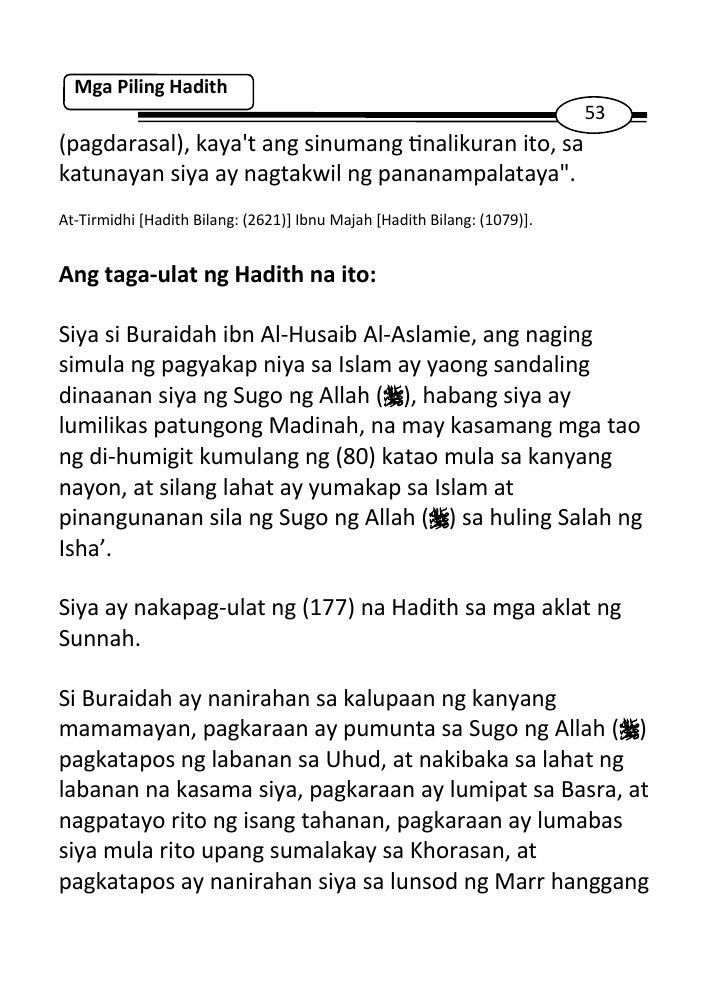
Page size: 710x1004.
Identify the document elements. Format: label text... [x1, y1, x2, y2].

text Siya ay nakapag-ulat ng (177) na Hadith sa mga aklat ng Sunnah. [58, 591, 651, 652]
text Siya si Buraidah ibn Al-Husaib Al-Aslamie, ang naging simula ng pagyakap niya sa Islam ay yaong sandaling dinaanan siya ng Sugo ng Allah (), habang siya ay lumilikas patungong Madinah, na may kasamang mga tao ng di-humigit kumulang ng (80) katao mula sa kanyang nayon, at silang lahat ay yumakap sa Islam at pinangunanan sila ng Sugo ng Allah () sa huling Salah ng Isha’. [58, 318, 651, 562]
text At-Tirmidhi [Hadith Bilang: (2621)] Ibnu Majah [Hadith Bilang: (1079)]. [58, 209, 651, 229]
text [58, 682, 651, 895]
text Ang taga-ulat ng Hadith na ito: [58, 258, 651, 289]
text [58, 127, 651, 188]
